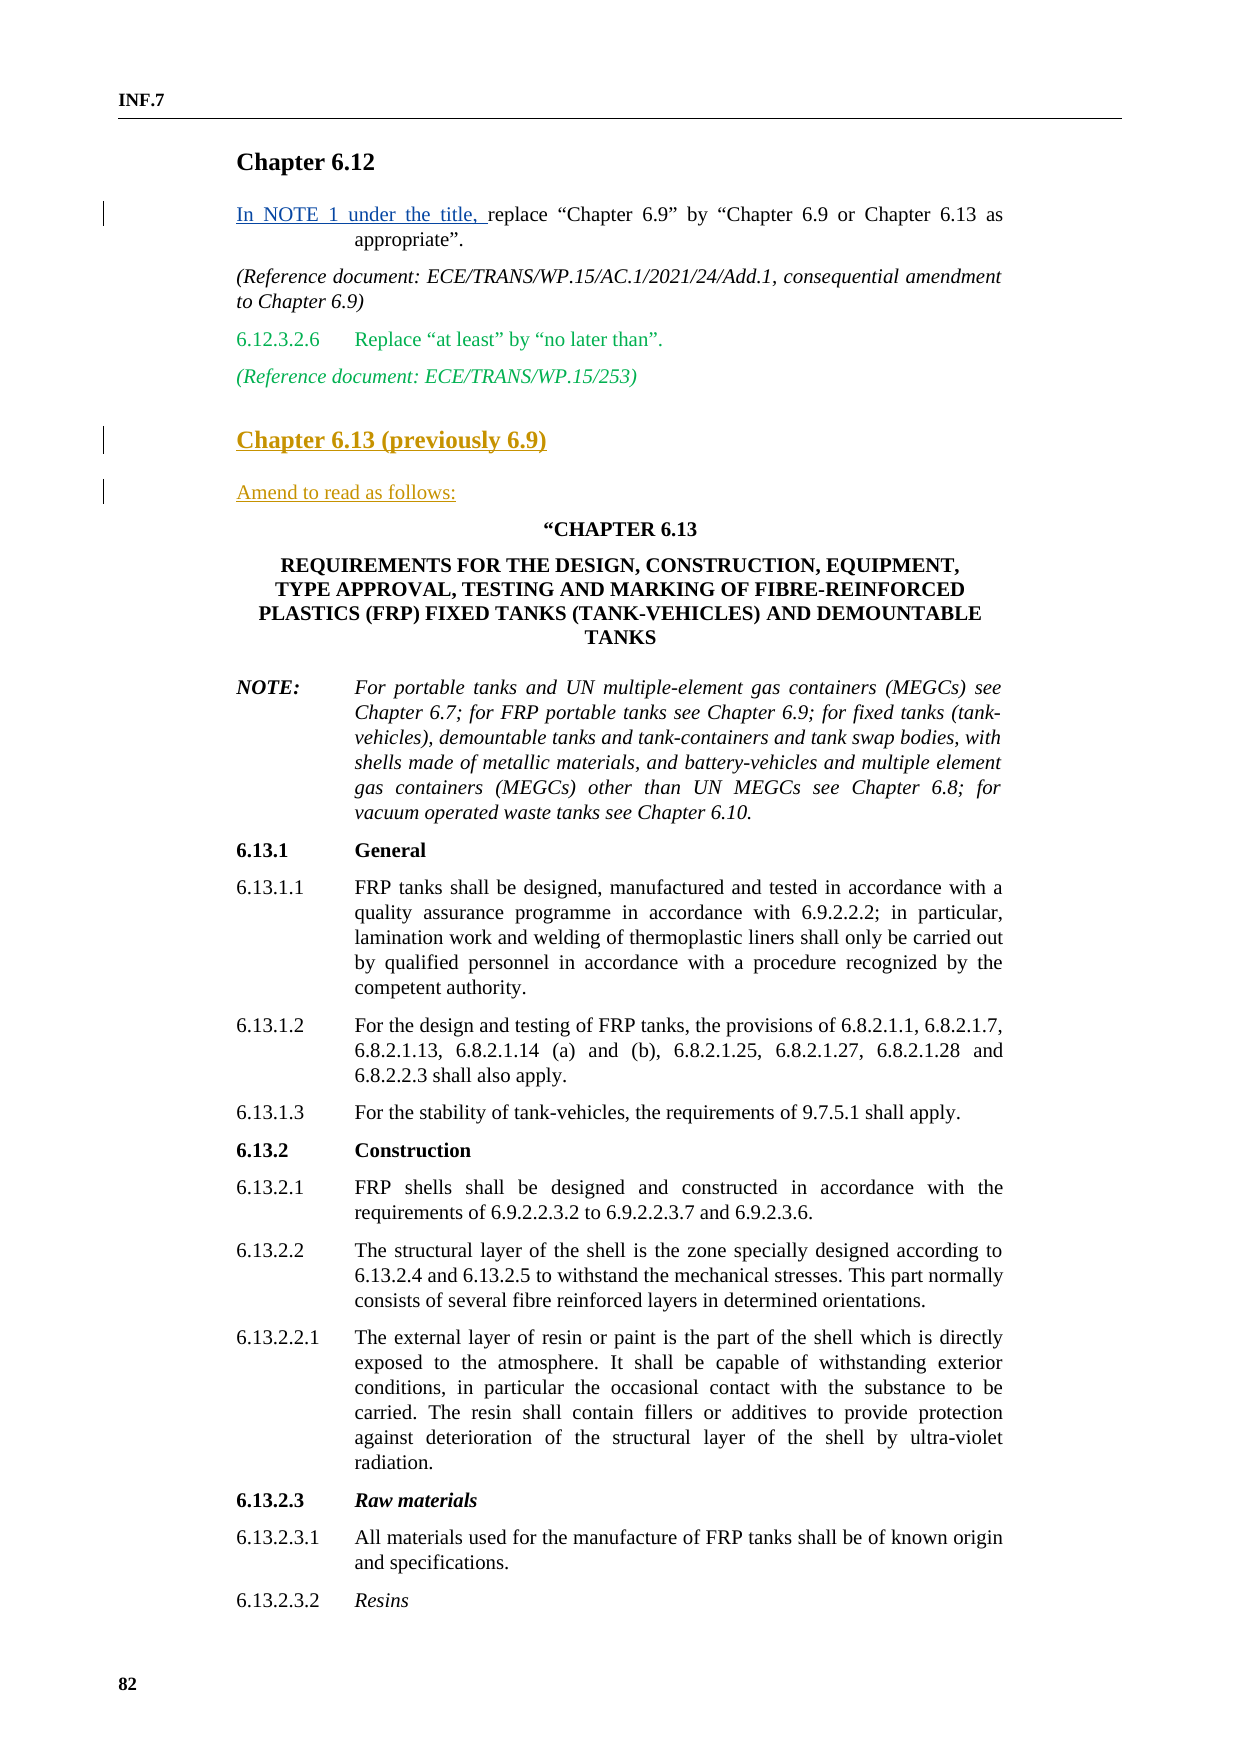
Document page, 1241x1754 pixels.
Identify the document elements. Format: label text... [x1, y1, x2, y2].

text NOTE: For portable tanks and UN multiple-element gas containers (MEGCs) see Chapter 6.7; for FRP portable tanks see Chapter 6.9; for fixed tanks (tank-vehicles), demountable tanks and tank-containers and tank swap bodies, with shells made of metallic materials, and battery-vehicles and multiple element gas containers (MEGCs) other than UN MEGCs see Chapter 6.8; for vacuum operated waste tanks see Chapter 6.10. [236, 674, 1004, 824]
text replace “Chapter 6.9” by “Chapter 6.9 or Chapter 6.13 as appropriate”. [236, 201, 1004, 251]
text 6.13.2 Construction [236, 1137, 1004, 1162]
text (Reference document: ECE/TRANS/WP.15/253) [236, 363, 1004, 388]
text 6.13.1 General [236, 837, 1004, 862]
text 6.13.2.3.1 All materials used for the manufacture of FRP tanks shall be of known origin and specifications. [236, 1524, 1004, 1574]
text 6.13.2.3 Raw materials [236, 1487, 1004, 1512]
text 6.13.1.3 For the stability of tank-vehicles, the requirements of 9.7.5.1 shall apply. [236, 1099, 1004, 1124]
text 6.13.2.2 The structural layer of the shell is the zone specially designed according to 6.13.2.4 and 6.13.2.5 to withstand the mechanical stresses. This part normally consists of several fibre reinforced layers in determined orientations. [236, 1237, 1004, 1312]
text Chapter 6.12 [118, 148, 1004, 176]
text TYPE APPROVAL, TESTING AND MARKING OF FIBRE-REINFORCED PLASTICS (FRP) FIXED TANKS (TANK-VEHICLES) AND DEMOUNTABLE TANKS [236, 577, 1004, 649]
text 6.13.1.1 FRP tanks shall be designed, manufactured and tested in accordance with a quality assurance programme in accordance with 6.9.2.2.2; in particular, lamination work and welding of thermoplastic liners shall only be carried out by qualified personnel in accordance with a procedure recognized by the competent authority. [236, 874, 1004, 999]
text 6.13.1.2 For the design and testing of FRP tanks, the provisions of 6.8.2.1.1, 6.8.2.1.7, 6.8.2.1.13, 6.8.2.1.14 (a) and (b), 6.8.2.1.25, 6.8.2.1.27, 6.8.2.1.28 and 6.8.2.2.3 shall also apply. [236, 1012, 1004, 1087]
text REQUIREMENTS FOR THE DESIGN, CONSTRUCTION, EQUIPMENT, [236, 553, 1004, 577]
text 6.13.2.1 FRP shells shall be designed and constructed in accordance with the requirements of 6.9.2.2.3.2 to 6.9.2.2.3.7 and 6.9.2.3.6. [236, 1174, 1004, 1224]
text (Reference document: ECE/TRANS/WP.15/AC.1/2021/24/Add.1, consequential amendment to Chapter 6.9) [236, 263, 1004, 313]
text 6.13.2.2.1 The external layer of resin or paint is the part of the shell which is directly exposed to the atmosphere. It shall be capable of withstanding exterior conditions, in particular the occasional contact with the substance to be carried. The resin shall contain fillers or additives to provide protection against deterioration of the structural layer of the shell by ultra-violet radiation. [236, 1324, 1004, 1474]
text “CHAPTER 6.13 [236, 516, 1004, 541]
text 6.12.3.2.6 Replace “at least” by “no later than”. [236, 326, 1122, 351]
text 6.13.2.3.2 Resins [236, 1587, 1004, 1612]
